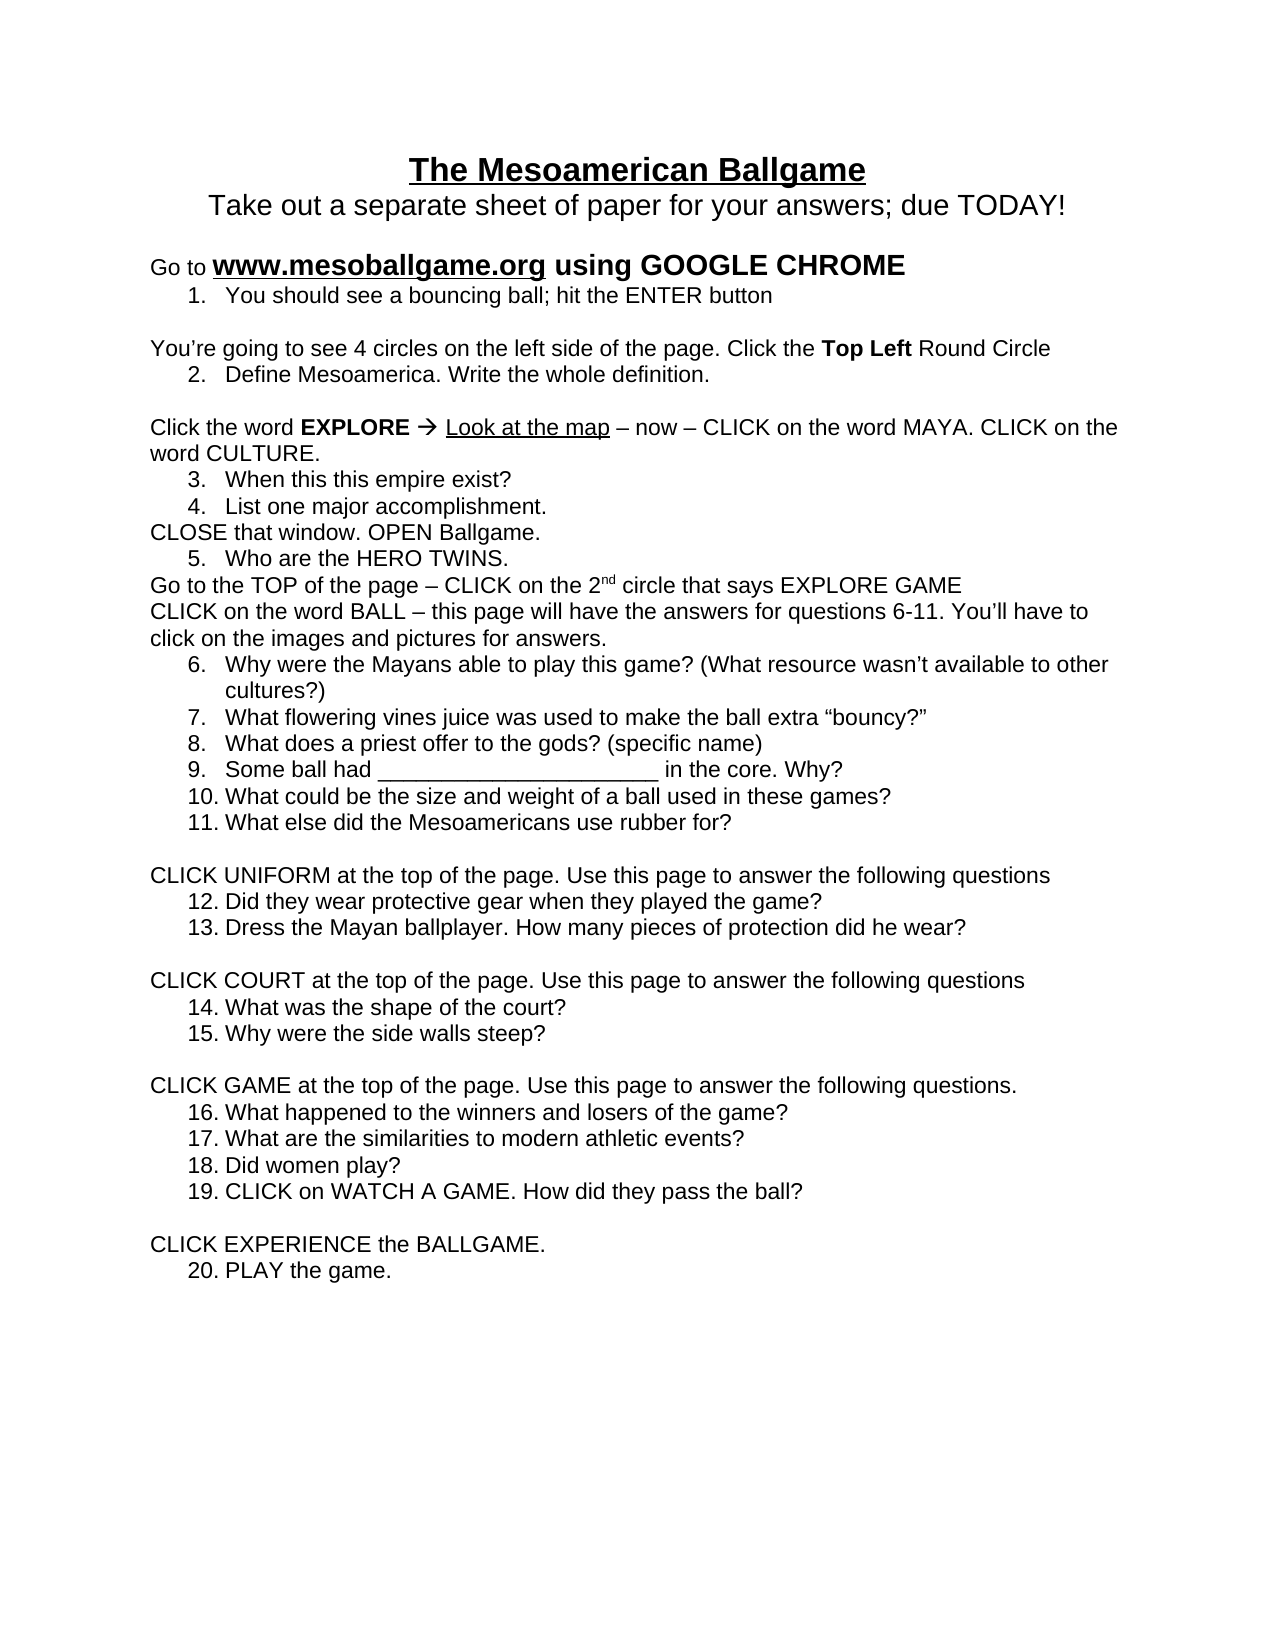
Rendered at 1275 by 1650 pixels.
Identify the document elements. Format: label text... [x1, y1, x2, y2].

text CLICK GAME at the top of the page. Use this page to answer the following questions. [150, 1072, 1125, 1099]
text You’re going to see 4 circles on the left side of the page. Click the Top Left Round Circle [150, 334, 1125, 361]
text Take out a separate sheet of paper for your answers; due TODAY! [150, 188, 1125, 222]
text The Mesoamerican Ballgame [150, 150, 1125, 188]
list Who are the HERO TWINS. [187, 545, 1125, 572]
list PLAY the game. [187, 1257, 1125, 1283]
text CLOSE that window. OPEN Ballgame. [150, 519, 1125, 545]
list What was the shape of the court? [187, 993, 1125, 1020]
list Some ball had ______________________ in the core. Why? [187, 756, 1125, 783]
list You should see a bouncing ball; hit the ENTER button [187, 282, 1125, 308]
list What are the similarities to modern athletic events? [187, 1125, 1125, 1152]
text Click the word EXPLORE Look at the map – now – CLICK on the word MAYA. CLICK on the word CULTURE. [150, 414, 1125, 466]
text CLICK COURT at the top of the page. Use this page to answer the following questions [150, 967, 1125, 993]
list What could be the size and weight of a ball used in these games? [187, 783, 1125, 809]
list List one major accomplishment. [187, 493, 1125, 519]
text CLICK UNIFORM at the top of the page. Use this page to answer the following questions [150, 862, 1125, 888]
list What does a priest offer to the gods? (specific name) [187, 730, 1125, 756]
text CLICK on the word BALL – this page will have the answers for questions 6-11. You’ll have to click on the images and pictures for answers. [150, 598, 1125, 651]
list Dress the Mayan ballplayer. How many pieces of protection did he wear? [187, 914, 1125, 941]
list Define Mesoamerica. Write the whole definition. [187, 361, 1125, 387]
list Why were the side walls steep? [187, 1020, 1125, 1046]
text Go to the TOP of the page – CLICK on the 2nd circle that says EXPLORE GAME [150, 572, 1125, 598]
list What flowering vines juice was used to make the ball extra “bouncy?” [187, 703, 1125, 730]
list Did women play? [187, 1152, 1125, 1178]
list What else did the Mesoamericans use rubber for? [187, 809, 1125, 835]
list Why were the Mayans able to play this game? (What resource wasn’t available to other cultures?) [187, 651, 1125, 703]
text Go to www.mesoballgame.org using GOOGLE CHROME [150, 248, 1125, 282]
text CLICK EXPERIENCE the BALLGAME. [150, 1231, 1125, 1257]
list What happened to the winners and losers of the game? [187, 1099, 1125, 1125]
list Did they wear protective gear when they played the game? [187, 888, 1125, 914]
list CLICK on WATCH A GAME. How did they pass the ball? [187, 1178, 1125, 1204]
list When this this empire exist? [187, 466, 1125, 493]
